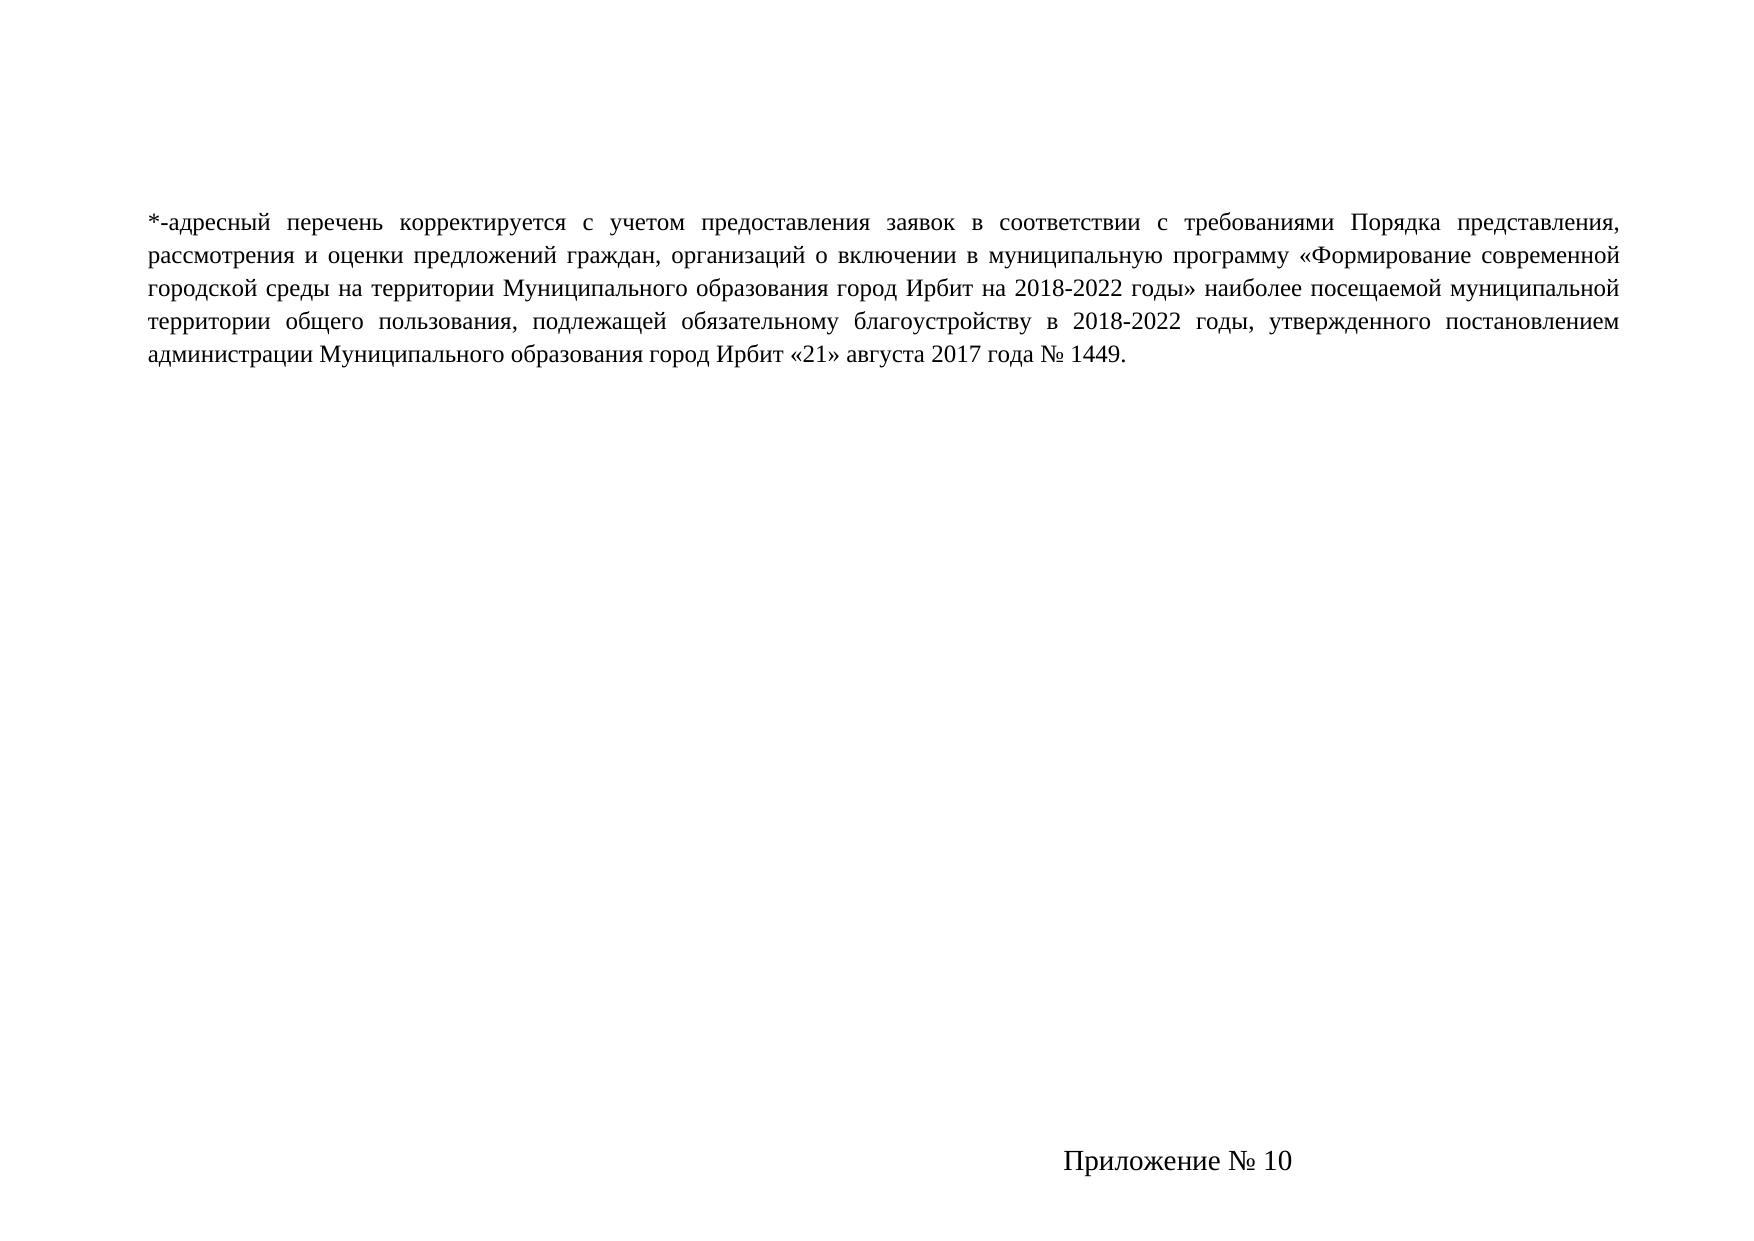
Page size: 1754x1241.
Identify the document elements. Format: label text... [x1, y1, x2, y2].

text Приложение № 10 [591, 1143, 1636, 1176]
text *-адресный перечень корректируется с учетом предоставления заявок в соответствии с требованиями Порядка представления, рассмотрения и оценки предложений граждан, организаций о включении в муниципальную программу «Формирование современной городской среды на территории Муниципального образования город Ирбит на 2018-2022 годы» наиболее посещаемой муниципальной территории общего пользования, подлежащей обязательному благоустройству в 2018-2022 годы, утвержденного постановлением администрации Муниципального образования город Ирбит «21» августа 2017 года № 1449. [148, 207, 1621, 368]
